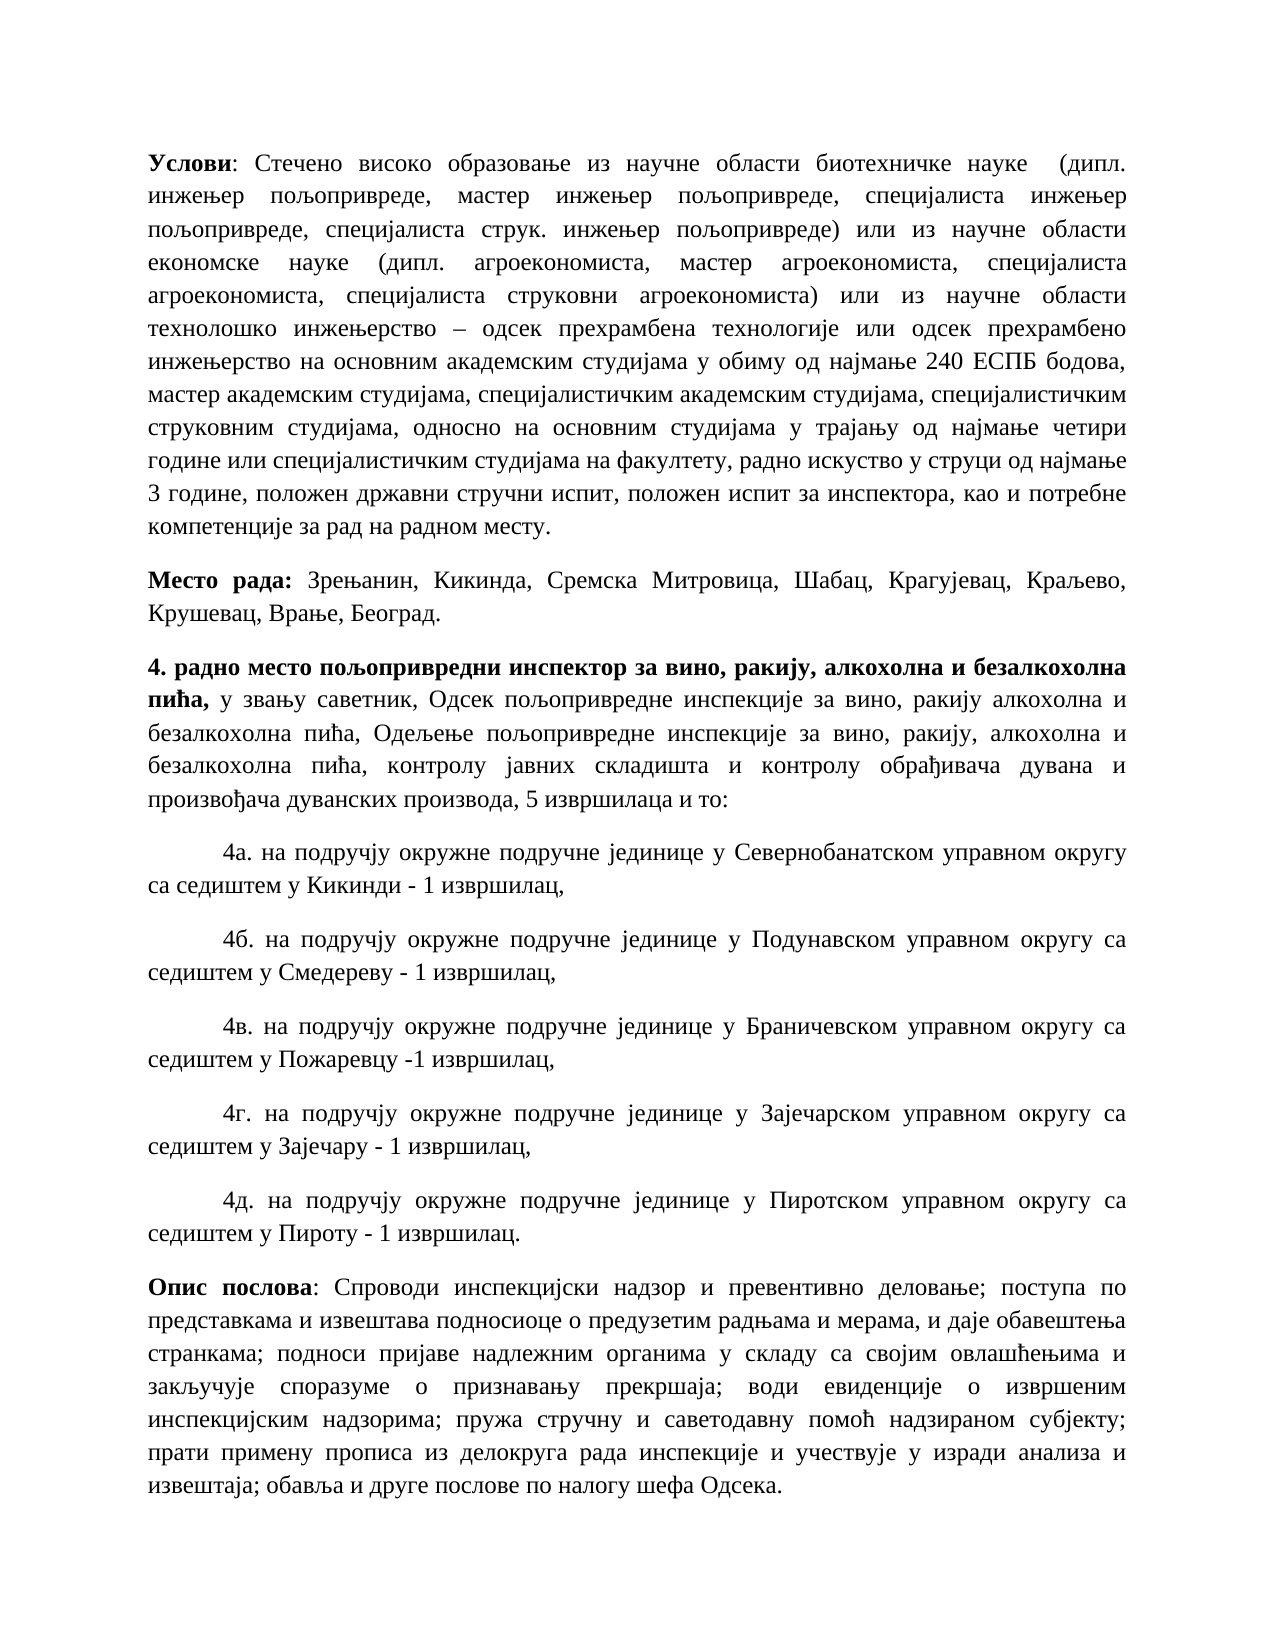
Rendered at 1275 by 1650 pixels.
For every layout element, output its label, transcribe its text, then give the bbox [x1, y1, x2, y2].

text 4г. на подручју окружне подручне јединице у Зајечарском управном округу са седиштем у Зајечару - 1 извршилац, [148, 1098, 1127, 1160]
text Опис послова: Спроводи инспекцијски надзор и превентивно деловање; поступа по представкама и извештава подносиоце о предузетим радњама и мерама, и даје обавештења странкама; подноси пријаве надлежним органима у складу са својим овлашћењима и закључује споразуме о признавању прекршаја; води евиденције о извршеним инспекцијским надзорима; пружа стручну и саветодавну помоћ надзираном субјекту; прати примену прописа из делокруга рада инспекције и учествује у изради анализа и извештаја; обавља и друге послове по налогу шефа Одсека. [148, 1272, 1127, 1499]
text Услови: Стечено високо образовање из научне области биотехничке науке (дипл. инжењер пољопривреде, мастер инжењер пољопривреде, специјалиста инжењер пољопривреде, специјалиста струк. инжењер пољопривреде) или из научне области економске науке (дипл. агроекономиста, мастер агроекономиста, специјалиста агроекономиста, специјалиста струковни агроекономиста) или из научне области технолошко инжењерство – одсек прехрамбена технологије или одсек прехрамбено инжењерство на основним академским студијама у обиму од најмање 240 ЕСПБ бодова, мастер академским студијама, специјалистичким академским студијама, специјалистичким струковним студијама, односно на основним студијама у трајању од најмање четири године или специјалистичким студијама на факултету, радно искуство у струци од најмање 3 године, положен државни стручни испит, положен испит за инспектора, као и потребне компетенције за рад на радном месту. [148, 148, 1127, 539]
text 4. радно место пољопривредни инспектор за вино, ракију, алкохолна и безалкохолна пића, у звању саветник, Одсек пољопривредне инспекције за вино, ракију алкохолна и безалкохолна пића, Одељење пољопривредне инспекције за вино, ракију, алкохолна и безалкохолна пића, контролу јавних складишта и контролу обрађивача дувана и произвођача дуванских производа, 5 извршилаца и то: [148, 652, 1127, 812]
text 4в. на подручју окружне подручне јединице у Браничевском управном округу са седиштем у Пожаревцу -1 извршилац, [148, 1011, 1127, 1073]
text Место рада: Зрењанин, Кикинда, Сремска Митровица, Шабац, Крагујевац, Краљево, Крушевац, Врање, Београд. [148, 565, 1127, 626]
text 4б. на подручју окружне подручне јединице у Подунавском управном округу са седиштем у Смедереву - 1 извршилац, [148, 924, 1127, 986]
text 4а. на подручју окружне подручне јединице у Севернобанатском управном округу са седиштем у Кикинди - 1 извршилац, [148, 837, 1127, 899]
text 4д. на подручју окружне подручне јединице у Пиротском управном округу са седиштем у Пироту - 1 извршилац. [148, 1185, 1127, 1247]
